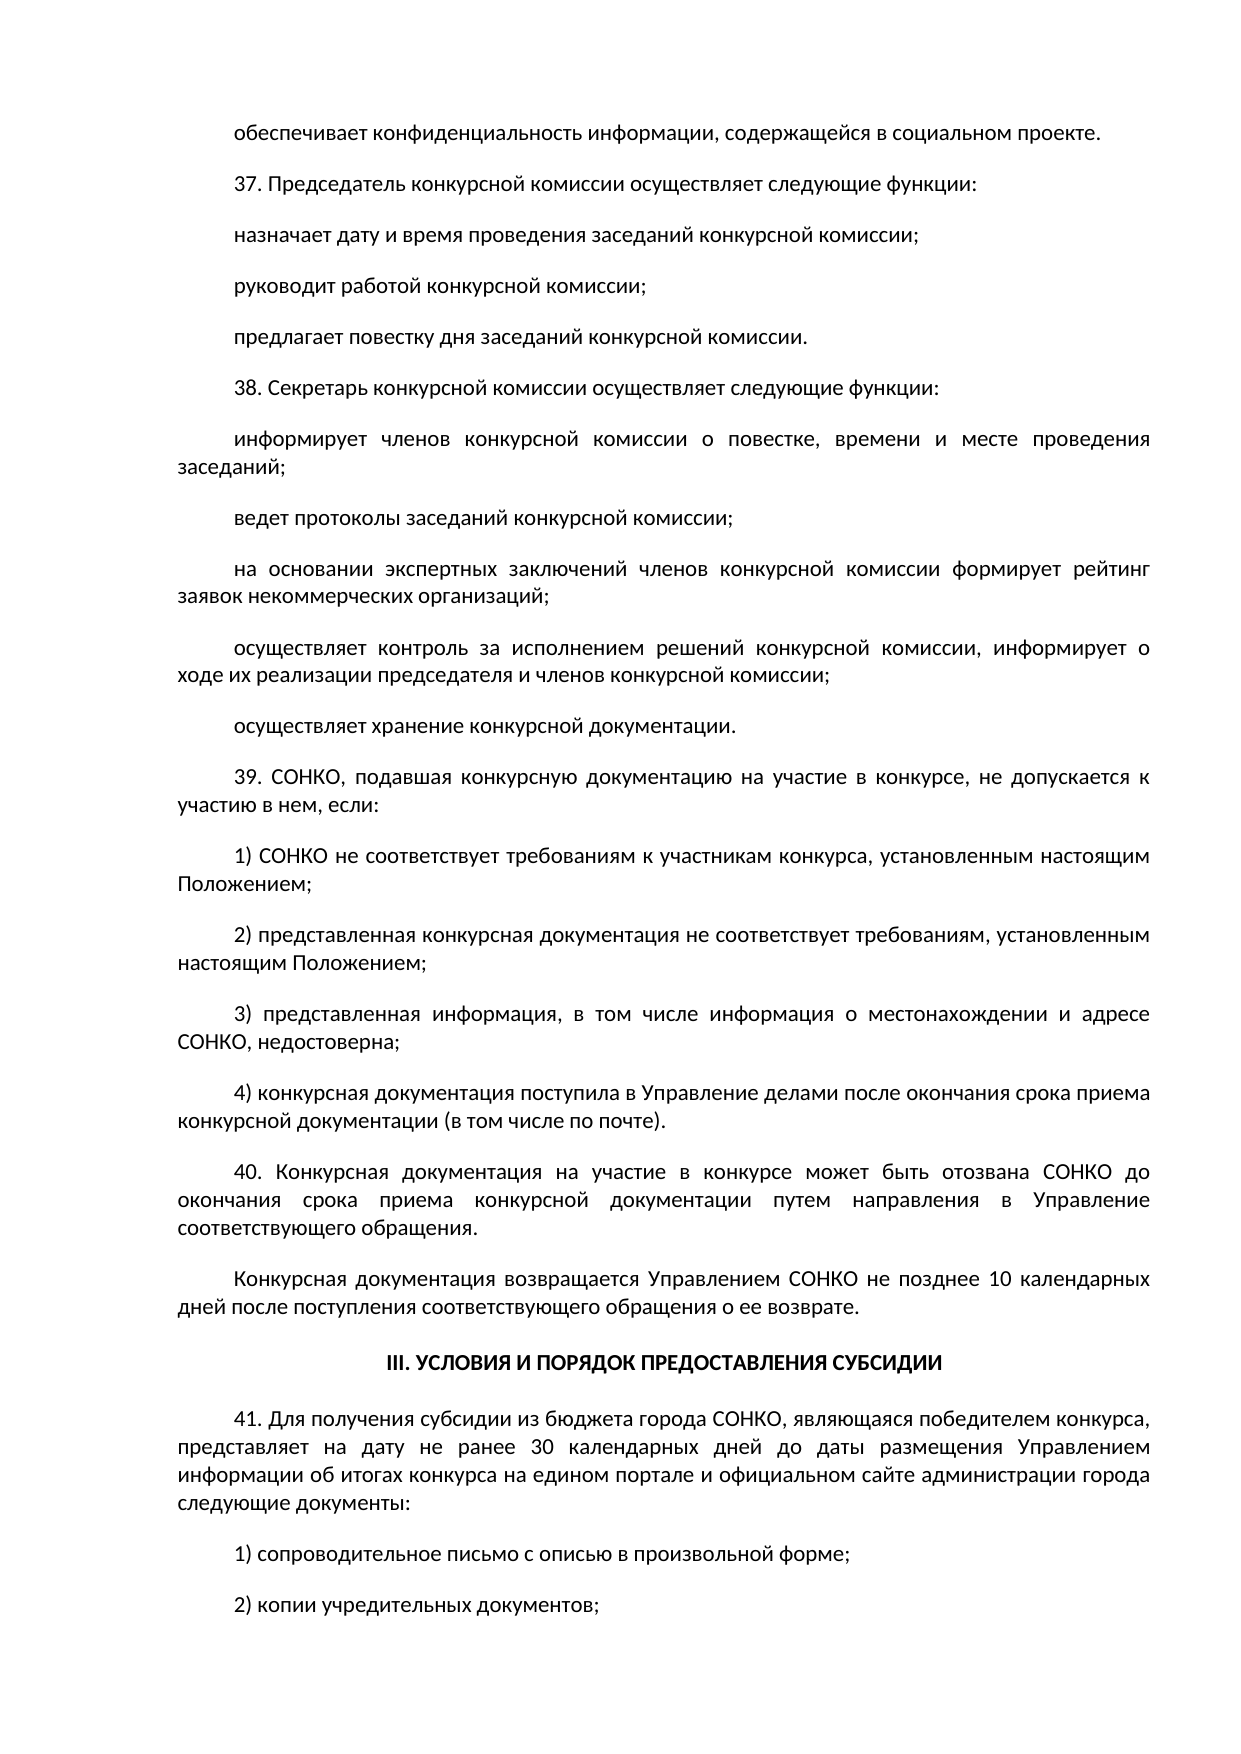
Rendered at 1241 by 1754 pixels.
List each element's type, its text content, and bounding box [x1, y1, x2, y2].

text осуществляет контроль за исполнением решений конкурсной комиссии, информирует о ходе их реализации председателя и членов конкурсной комиссии; [177, 633, 1152, 689]
text 2) копии учредительных документов; [177, 1590, 1152, 1618]
text 1) СОНКО не соответствует требованиям к участникам конкурса, установленным настоящим Положением; [177, 841, 1152, 897]
title III. УСЛОВИЯ И ПОРЯДОК ПРЕДОСТАВЛЕНИЯ СУБСИДИИ [177, 1348, 1152, 1376]
text предлагает повестку дня заседаний конкурсной комиссии. [177, 322, 1152, 350]
text ведет протоколы заседаний конкурсной комиссии; [177, 503, 1152, 531]
text 37. Председатель конкурсной комиссии осуществляет следующие функции: [177, 169, 1152, 197]
text 41. Для получения субсидии из бюджета города СОНКО, являющаяся победителем конкурса, представляет на дату не ранее 30 календарных дней до даты размещения Управлением информации об итогах конкурса на едином портале и официальном сайте администрации города следующие документы: [177, 1404, 1152, 1516]
text 4) конкурсная документация поступила в Управление делами после окончания срока приема конкурсной документации (в том числе по почте). [177, 1078, 1152, 1134]
text 39. СОНКО, подавшая конкурсную документацию на участие в конкурсе, не допускается к участию в нем, если: [177, 762, 1152, 818]
text 40. Конкурсная документация на участие в конкурсе может быть отозвана СОНКО до окончания срока приема конкурсной документации путем направления в Управление соответствующего обращения. [177, 1157, 1152, 1241]
text осуществляет хранение конкурсной документации. [177, 712, 1152, 739]
text 38. Секретарь конкурсной комиссии осуществляет следующие функции: [177, 373, 1152, 401]
text 1) сопроводительное письмо с описью в произвольной форме; [177, 1539, 1152, 1567]
text 3) представленная информация, в том числе информация о местонахождении и адресе СОНКО, недостоверна; [177, 999, 1152, 1055]
text руководит работой конкурсной комиссии; [177, 271, 1152, 299]
text на основании экспертных заключений членов конкурсной комиссии формирует рейтинг заявок некоммерческих организаций; [177, 554, 1152, 610]
text Конкурсная документация возвращается Управлением СОНКО не позднее 10 календарных дней после поступления соответствующего обращения о ее возврате. [177, 1264, 1152, 1320]
text назначает дату и время проведения заседаний конкурсной комиссии; [177, 220, 1152, 248]
text 2) представленная конкурсная документация не соответствует требованиям, установленным настоящим Положением; [177, 920, 1152, 976]
text информирует членов конкурсной комиссии о повестке, времени и месте проведения заседаний; [177, 424, 1152, 480]
text обеспечивает конфиденциальность информации, содержащейся в социальном проекте. [177, 118, 1152, 146]
